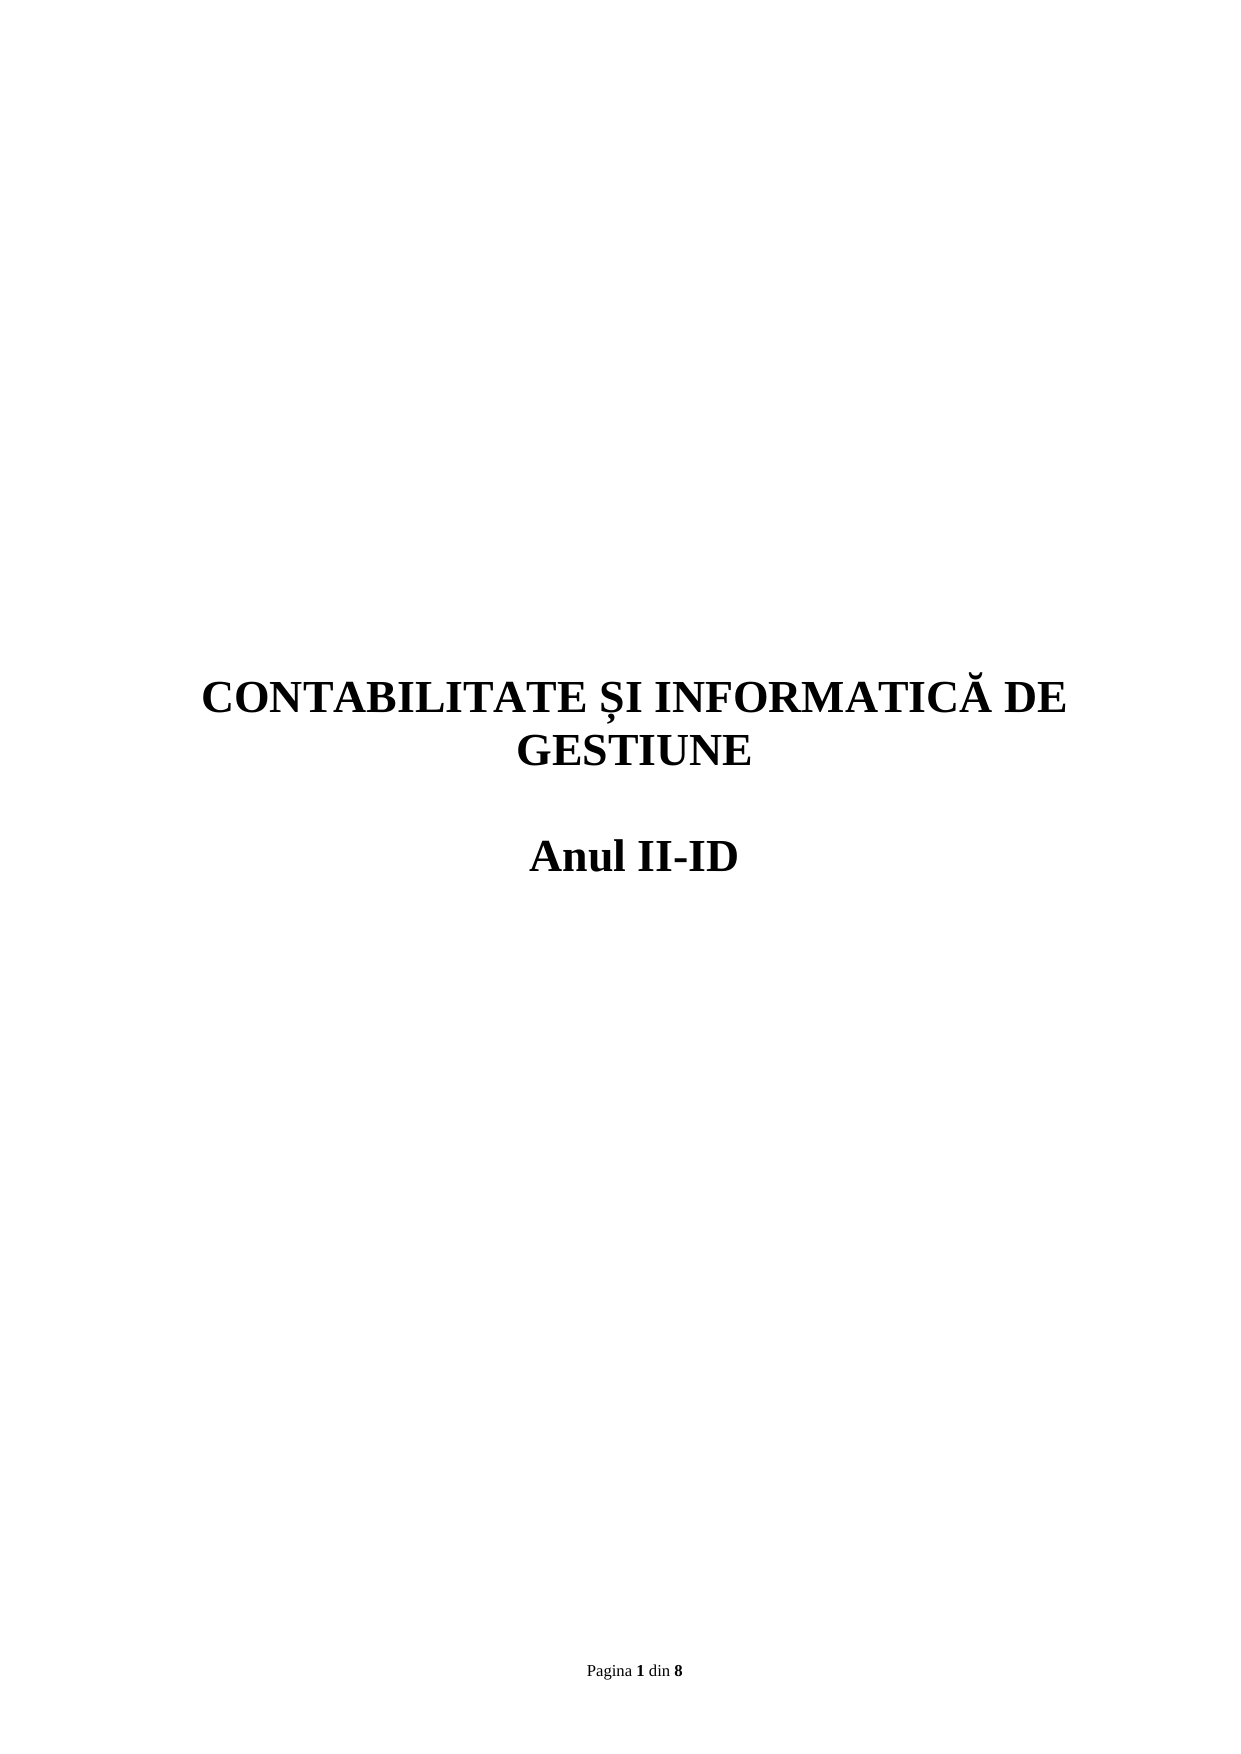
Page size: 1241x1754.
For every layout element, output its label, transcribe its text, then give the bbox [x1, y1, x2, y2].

text Anul II-ID [135, 828, 1134, 881]
text CONTABILITATE ȘI INFORMATICĂ DE GESTIUNE [135, 670, 1134, 775]
